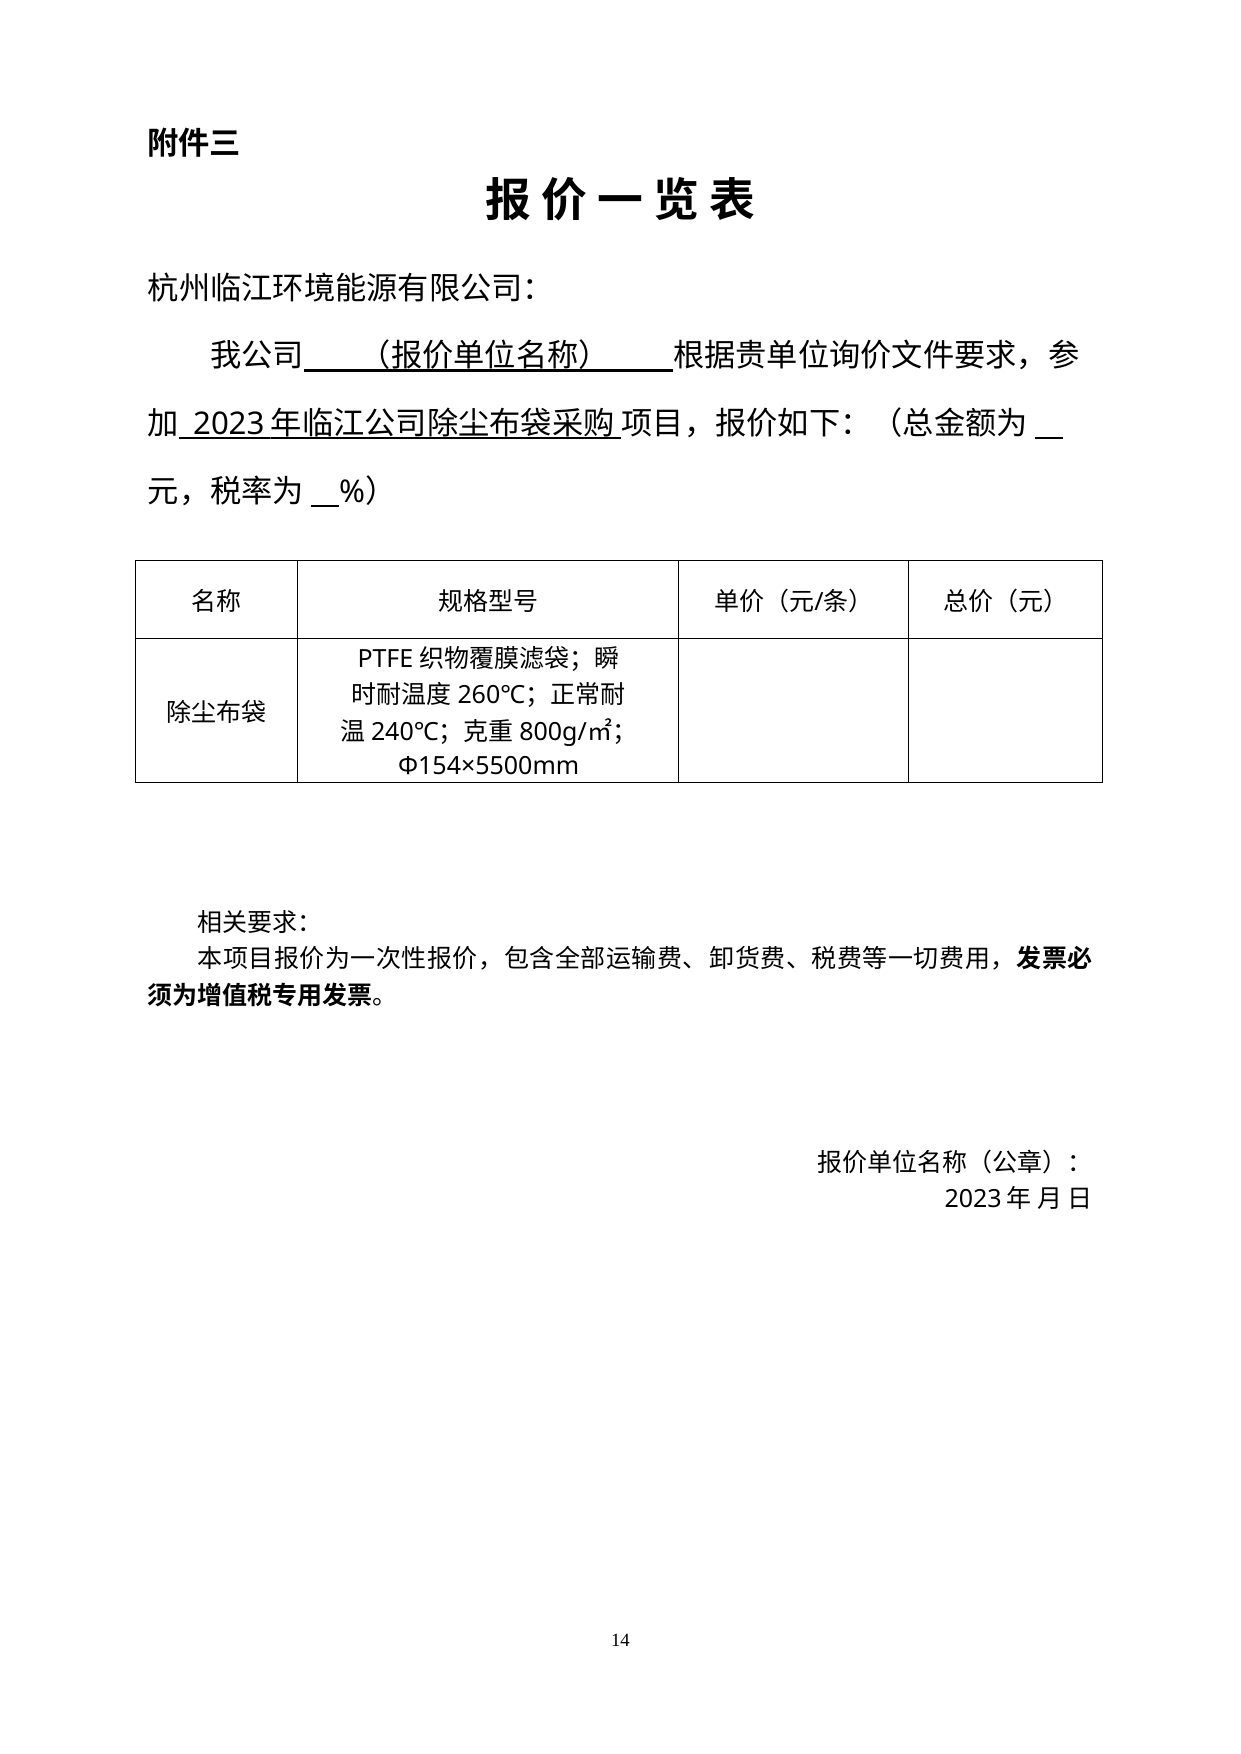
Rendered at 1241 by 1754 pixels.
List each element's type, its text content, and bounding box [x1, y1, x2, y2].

table_header 名称 [136, 561, 297, 638]
text 附件三 [148, 118, 1093, 163]
table_header 规格型号 [298, 561, 678, 638]
table_header 总价（元） [909, 561, 1102, 638]
text 2023年 月 日 [148, 1179, 1093, 1215]
text 相关要求： [148, 903, 1093, 939]
table_cell [679, 639, 908, 782]
list 本项目报价为一次性报价，包含全部运输费、卸货费、税费等一切费用，发票必须为增值税专用发票。 [148, 939, 1093, 1011]
text 报价单位名称（公章）： [148, 1142, 1093, 1179]
table_cell PTFE 织物覆膜滤袋；瞬 时耐温度 260℃；正常耐 温 240℃；克重 800g/㎡；Φ154×5500mm [298, 639, 678, 782]
text 我公司 （报价单位名称） 根据贵单位询价文件要求，参加 2023年临江公司除尘布袋采购 项目，报价如下：（总金额为 元，税率为 %） [148, 331, 1093, 512]
table_cell [909, 639, 1102, 782]
table_cell 除尘布袋 [136, 639, 297, 782]
text 报 价 一 览 表 [148, 163, 1093, 230]
text 杭州临江环境能源有限公司： [148, 263, 1093, 308]
table_header 单价（元/条） [679, 561, 908, 638]
